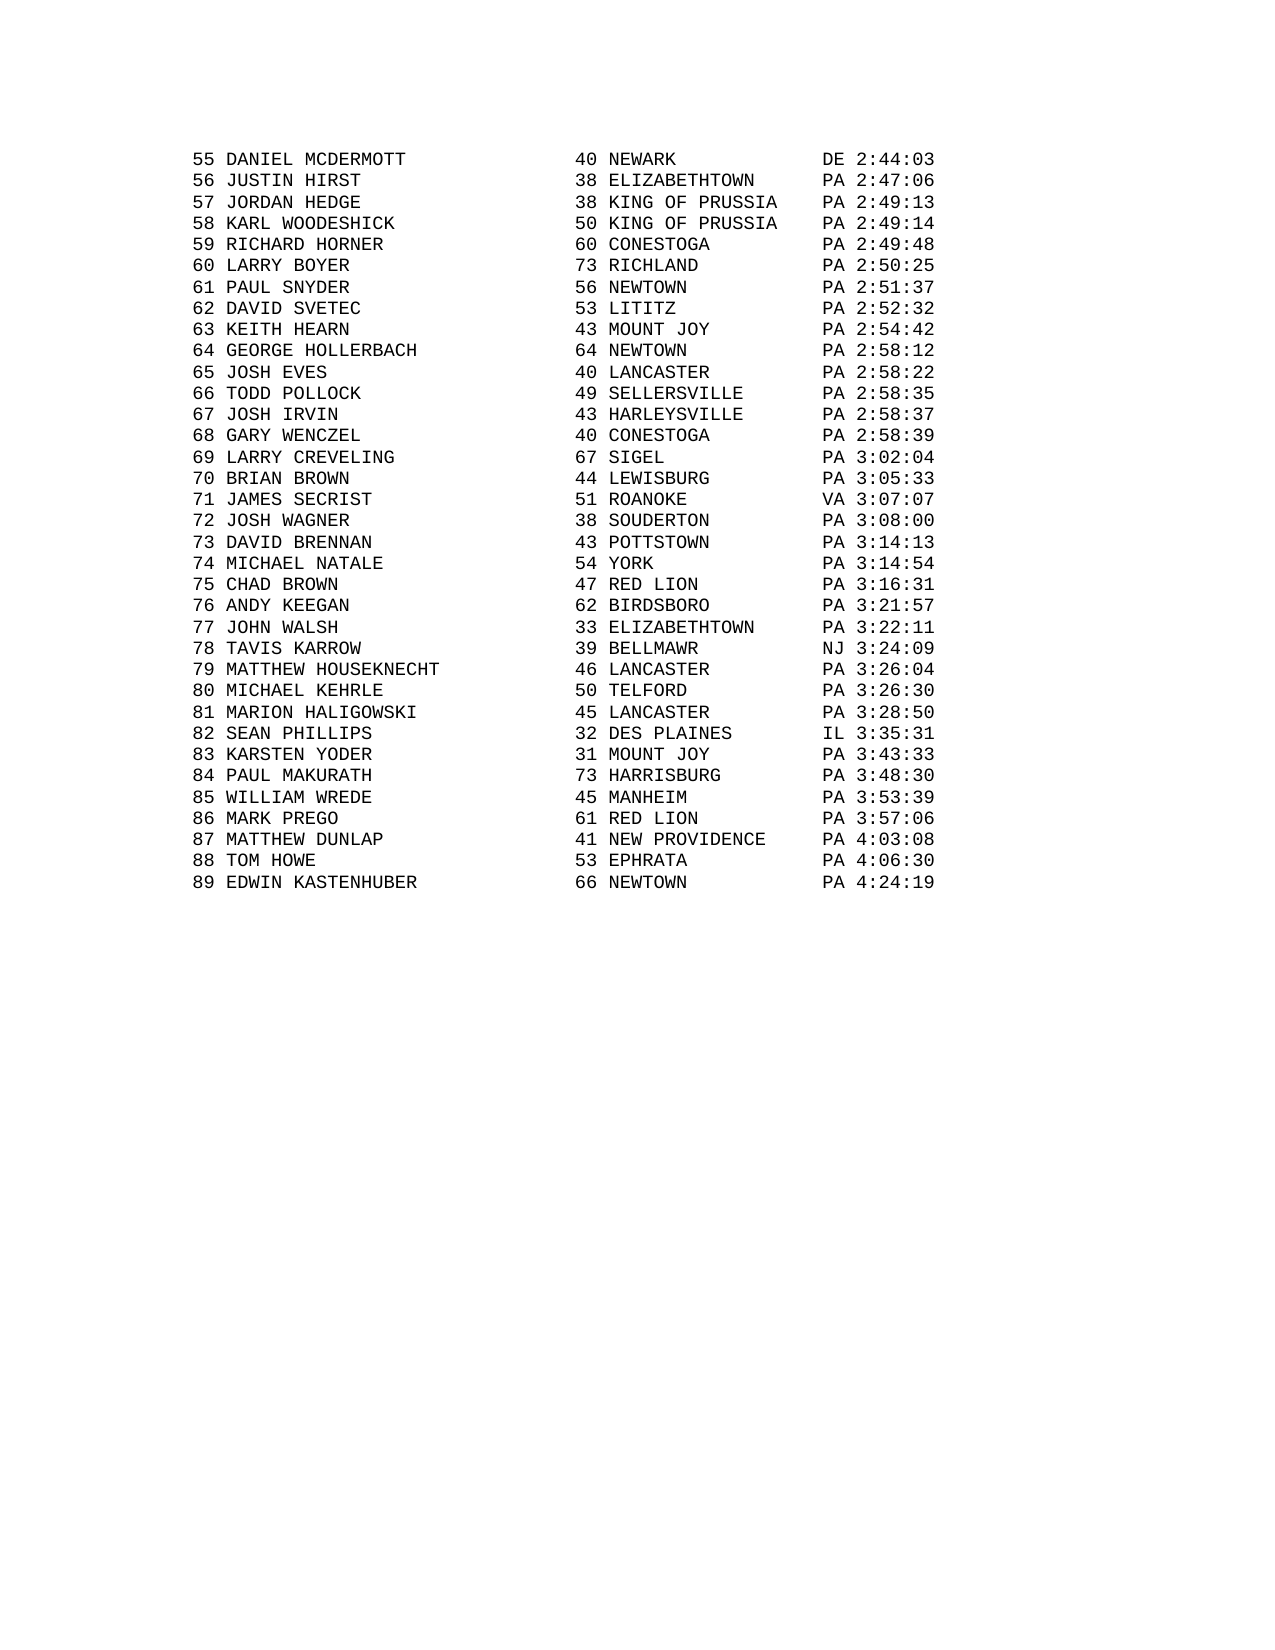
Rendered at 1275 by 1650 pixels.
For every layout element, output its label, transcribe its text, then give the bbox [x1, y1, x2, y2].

text 68 GARY WENCZEL 40 CONESTOGA PA 2:58:39 [158, 426, 1125, 447]
text 86 MARK PREGO 61 RED LION PA 3:57:06 [158, 809, 1125, 830]
text 82 SEAN PHILLIPS 32 DES PLAINES IL 3:35:31 [158, 724, 1125, 745]
text 77 JOHN WALSH 33 ELIZABETHTOWN PA 3:22:11 [158, 617, 1125, 639]
text 66 TODD POLLOCK 49 SELLERSVILLE PA 2:58:35 [158, 384, 1125, 405]
text 64 GEORGE HOLLERBACH 64 NEWTOWN PA 2:58:12 [158, 341, 1125, 362]
text 62 DAVID SVETEC 53 LITITZ PA 2:52:32 [158, 299, 1125, 320]
text 72 JOSH WAGNER 38 SOUDERTON PA 3:08:00 [158, 511, 1125, 532]
text 87 MATTHEW DUNLAP 41 NEW PROVIDENCE PA 4:03:08 [158, 830, 1125, 851]
text 79 MATTHEW HOUSEKNECHT 46 LANCASTER PA 3:26:04 [158, 660, 1125, 681]
text 55 DANIEL MCDERMOTT 40 NEWARK DE 2:44:03 [158, 150, 1125, 171]
text 83 KARSTEN YODER 31 MOUNT JOY PA 3:43:33 [158, 745, 1125, 766]
text 75 CHAD BROWN 47 RED LION PA 3:16:31 [158, 575, 1125, 596]
text 69 LARRY CREVELING 67 SIGEL PA 3:02:04 [158, 447, 1125, 469]
text 81 MARION HALIGOWSKI 45 LANCASTER PA 3:28:50 [158, 702, 1125, 724]
text 70 BRIAN BROWN 44 LEWISBURG PA 3:05:33 [158, 469, 1125, 490]
text 78 TAVIS KARROW 39 BELLMAWR NJ 3:24:09 [158, 639, 1125, 660]
text 57 JORDAN HEDGE 38 KING OF PRUSSIA PA 2:49:13 [158, 192, 1125, 214]
text 73 DAVID BRENNAN 43 POTTSTOWN PA 3:14:13 [158, 532, 1125, 554]
text 80 MICHAEL KEHRLE 50 TELFORD PA 3:26:30 [158, 681, 1125, 702]
text 84 PAUL MAKURATH 73 HARRISBURG PA 3:48:30 [158, 766, 1125, 787]
text 88 TOM HOWE 53 EPHRATA PA 4:06:30 [158, 851, 1125, 872]
text 85 WILLIAM WREDE 45 MANHEIM PA 3:53:39 [158, 787, 1125, 809]
text 61 PAUL SNYDER 56 NEWTOWN PA 2:51:37 [158, 277, 1125, 299]
text 71 JAMES SECRIST 51 ROANOKE VA 3:07:07 [158, 490, 1125, 511]
text 67 JOSH IRVIN 43 HARLEYSVILLE PA 2:58:37 [158, 405, 1125, 426]
text 58 KARL WOODESHICK 50 KING OF PRUSSIA PA 2:49:14 [158, 214, 1125, 235]
text 76 ANDY KEEGAN 62 BIRDSBORO PA 3:21:57 [158, 596, 1125, 617]
text 56 JUSTIN HIRST 38 ELIZABETHTOWN PA 2:47:06 [158, 171, 1125, 192]
text 63 KEITH HEARN 43 MOUNT JOY PA 2:54:42 [158, 320, 1125, 341]
text 59 RICHARD HORNER 60 CONESTOGA PA 2:49:48 [158, 235, 1125, 256]
text 65 JOSH EVES 40 LANCASTER PA 2:58:22 [158, 362, 1125, 384]
text 89 EDWIN KASTENHUBER 66 NEWTOWN PA 4:24:19 [158, 872, 1125, 894]
text 60 LARRY BOYER 73 RICHLAND PA 2:50:25 [158, 256, 1125, 277]
text 74 MICHAEL NATALE 54 YORK PA 3:14:54 [158, 554, 1125, 575]
